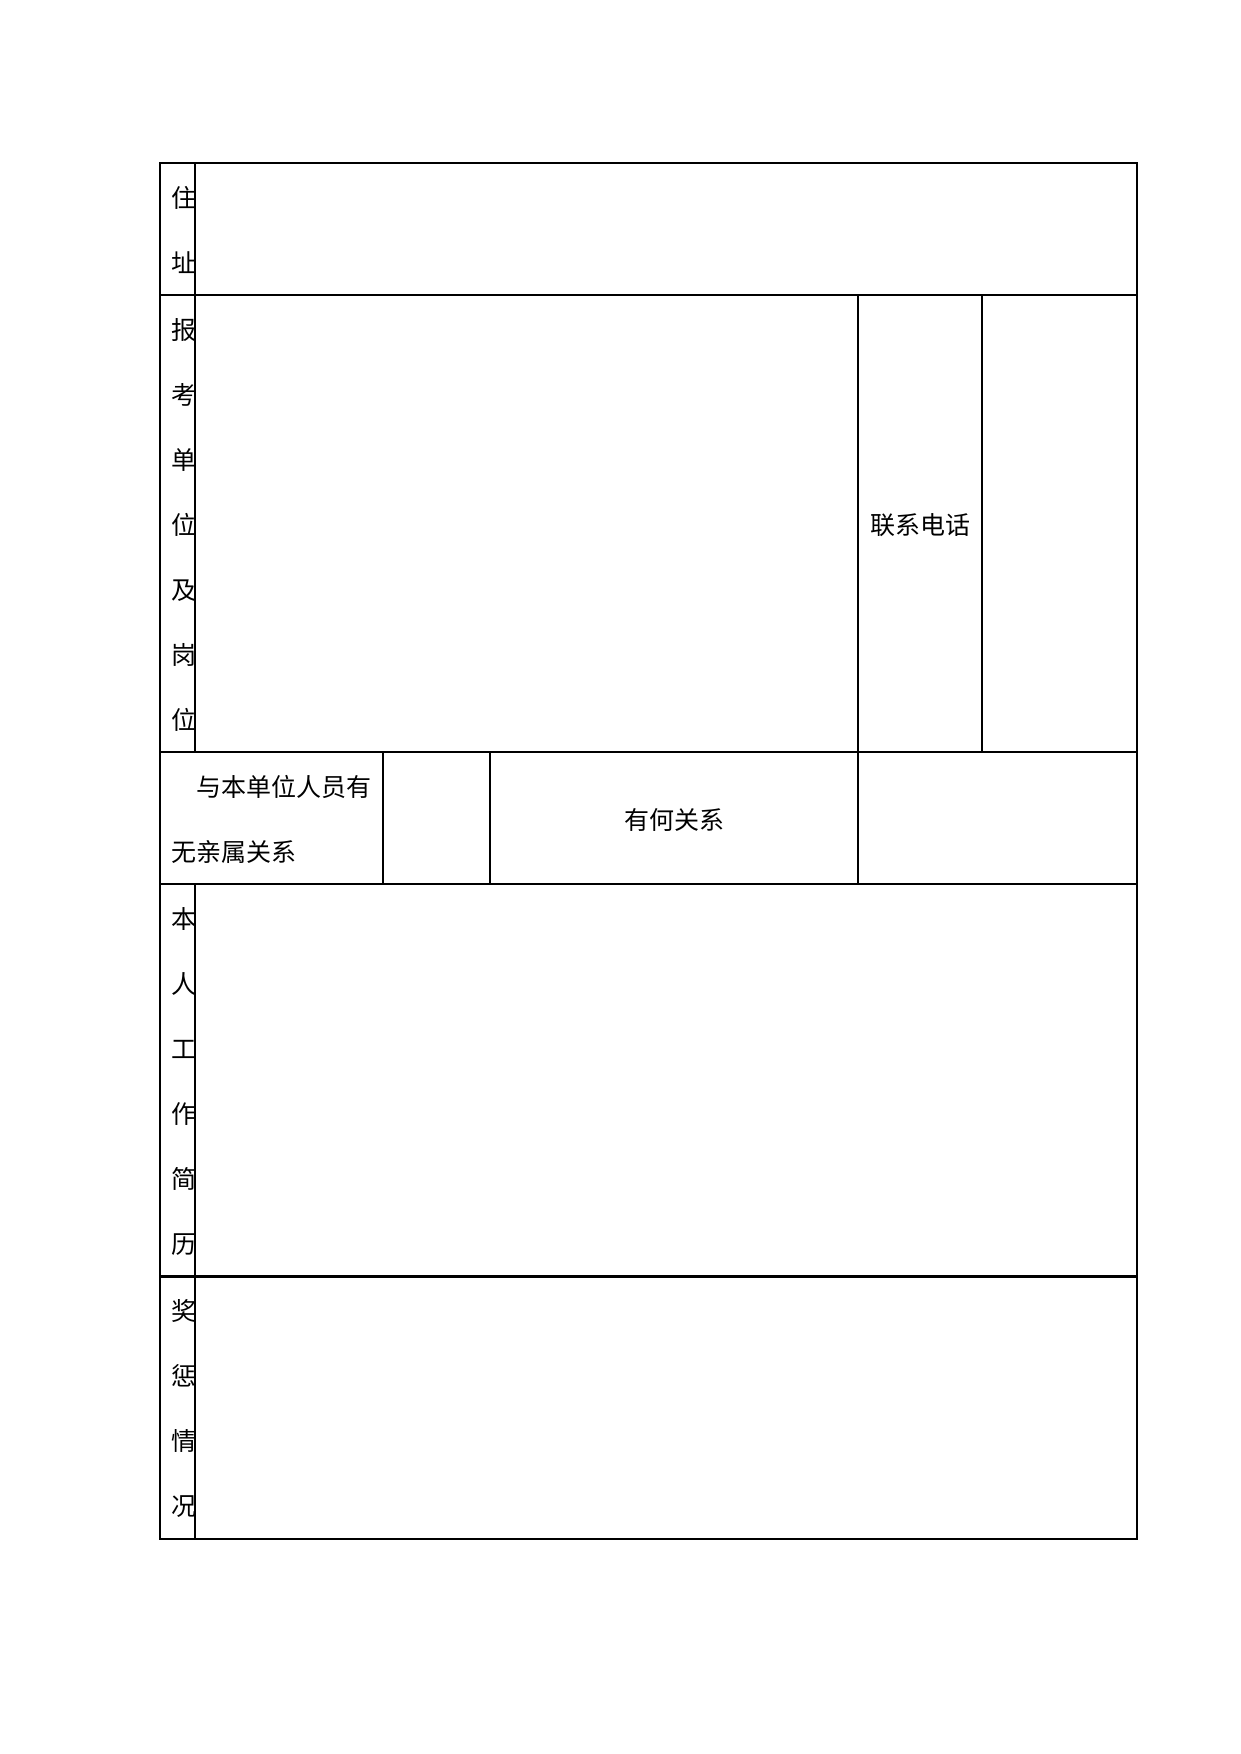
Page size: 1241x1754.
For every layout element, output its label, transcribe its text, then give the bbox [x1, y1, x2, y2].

table_cell 联系电话 [859, 296, 981, 751]
table_cell 与本单位人员有无亲属关系 [161, 753, 382, 883]
table_cell 报考单位及岗位 [161, 296, 194, 751]
table_cell [196, 1278, 1136, 1537]
table_cell [196, 885, 1136, 1275]
table_cell 本人工作简历 [161, 885, 194, 1275]
table_cell 有何关系 [491, 753, 857, 883]
table_cell [859, 753, 1136, 883]
table_cell 奖惩情况 [161, 1278, 194, 1537]
table_cell [983, 296, 1136, 751]
table_cell [196, 296, 857, 751]
table_cell [384, 753, 489, 883]
table_cell 家庭住址 [161, 164, 194, 294]
table_cell [196, 164, 1136, 294]
